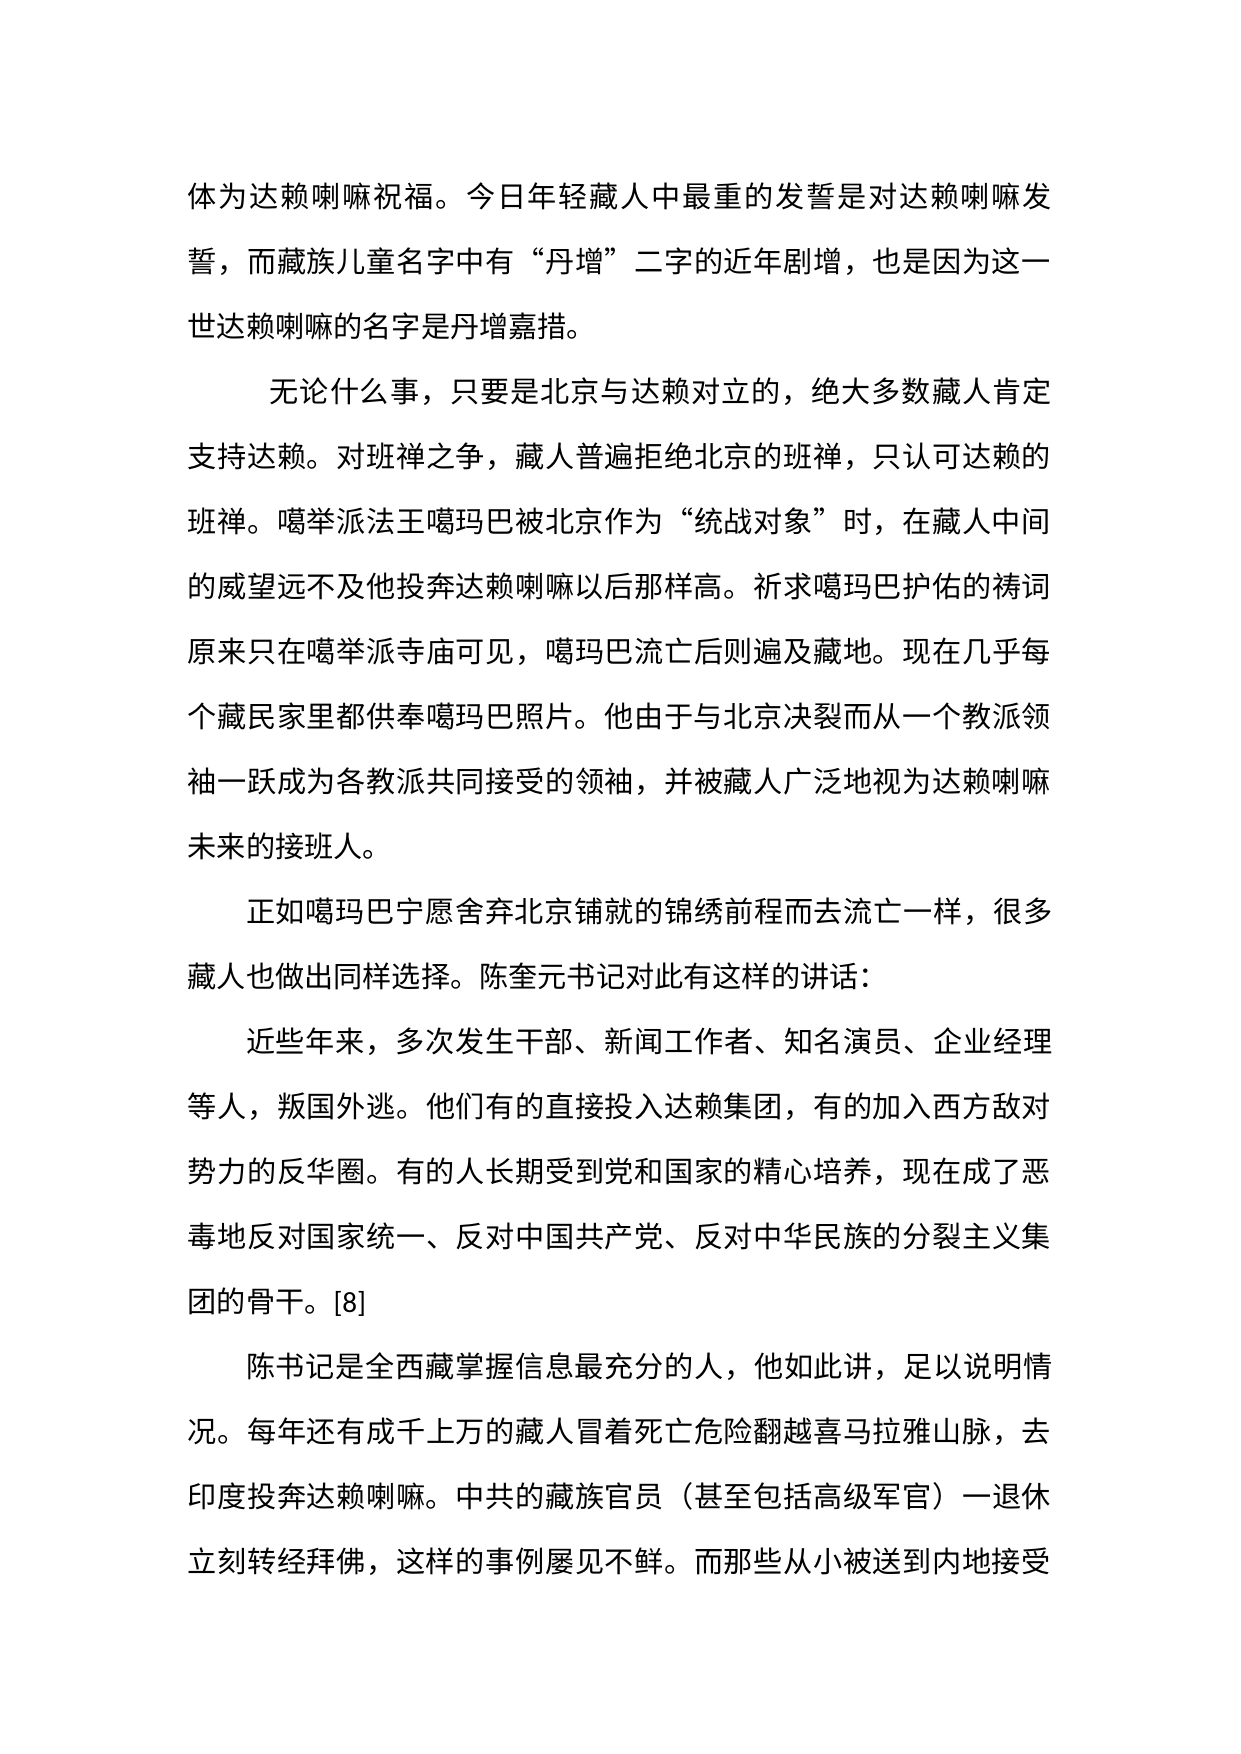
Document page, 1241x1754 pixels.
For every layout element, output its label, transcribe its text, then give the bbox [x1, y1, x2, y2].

text 近些年来，多次发生干部、新闻工作者、知名演员、企业经理等人，叛国外逃。他们有的直接投入达赖集团，有的加入西方敌对势力的反华圈。有的人长期受到党和国家的精心培养，现在成了恶毒地反对国家统一、反对中国共产党、反对中华民族的分裂主义集团的骨干。[8] [187, 1007, 1053, 1332]
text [187, 162, 1053, 357]
text 正如噶玛巴宁愿舍弃北京铺就的锦绣前程而去流亡一样，很多藏人也做出同样选择。陈奎元书记对此有这样的讲话： [187, 877, 1053, 1007]
text 无论什么事，只要是北京与达赖对立的，绝大多数藏人肯定支持达赖。对班禅之争，藏人普遍拒绝北京的班禅，只认可达赖的班禅。噶举派法王噶玛巴被北京作为“统战对象”时，在藏人中间的威望远不及他投奔达赖喇嘛以后那样高。祈求噶玛巴护佑的祷词原来只在噶举派寺庙可见，噶玛巴流亡后则遍及藏地。现在几乎每个藏民家里都供奉噶玛巴照片。他由于与北京决裂而从一个教派领袖一跃成为各教派共同接受的领袖，并被藏人广泛地视为达赖喇嘛未来的接班人。 [187, 357, 1053, 877]
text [187, 1332, 1053, 1592]
